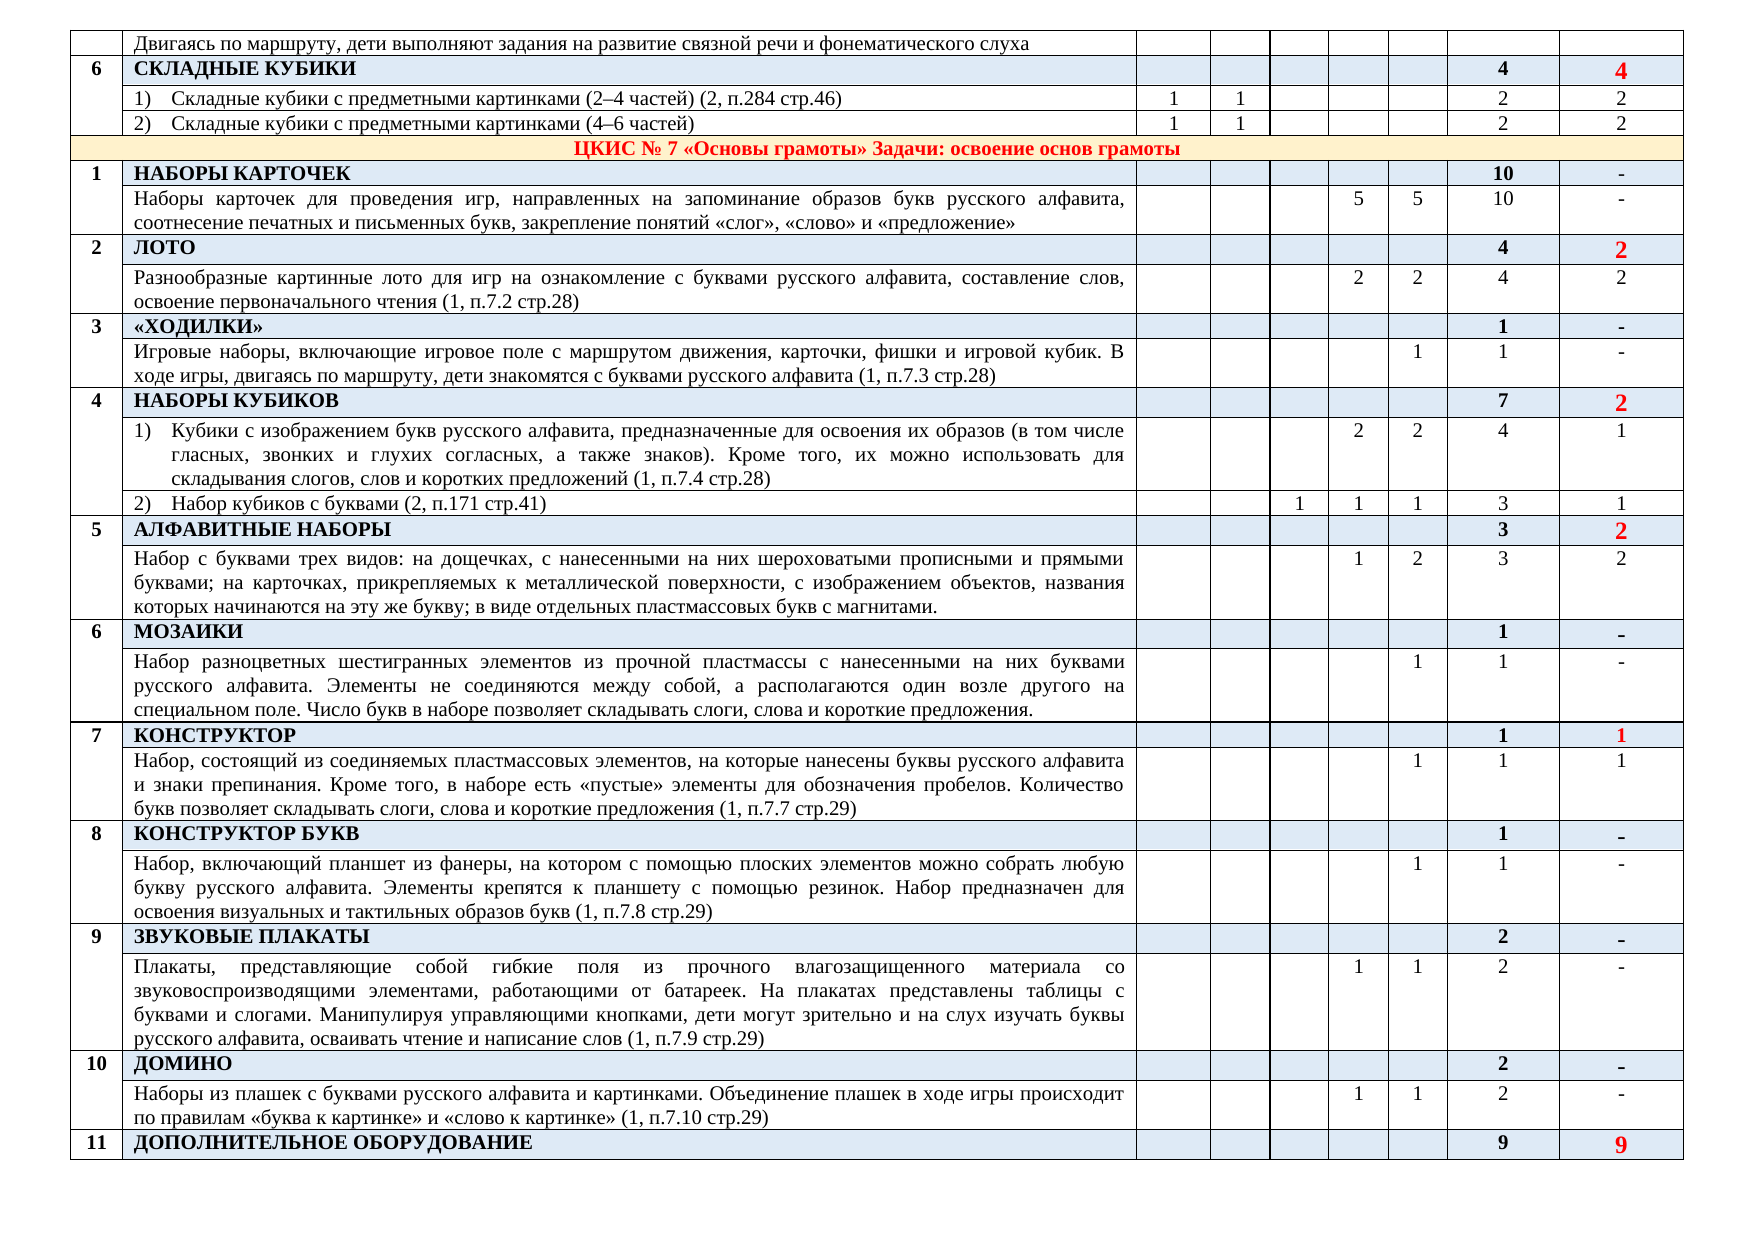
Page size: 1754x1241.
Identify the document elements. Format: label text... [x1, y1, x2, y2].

table_cell [1137, 339, 1210, 387]
table_cell 2 [1389, 265, 1447, 313]
table_cell [1389, 161, 1447, 185]
table_cell 1 [71, 161, 122, 234]
table_cell 10 [71, 1051, 122, 1129]
table_cell Складные кубики с предметными картинками (2–4 частей) (2, п.284 стр.46) [123, 86, 1136, 109]
table_cell [1137, 314, 1210, 338]
table_cell Наборы из плашек с буквами русского алфавита и картинками. Объединение плашек в ходе игры происходит по правилам «буква к картинке» и «слово к картинке» (1, п.7.10 стр.29) [123, 1081, 1136, 1129]
table_cell 1 [1448, 649, 1559, 721]
table_cell [1329, 161, 1388, 185]
table_cell 1 [1560, 748, 1683, 820]
table_cell НАБОРЫ КУБИКОВ [123, 388, 1136, 417]
table_cell [1211, 546, 1269, 618]
table_cell 1 [1448, 821, 1559, 849]
table_cell [1137, 388, 1210, 417]
table_cell [1271, 111, 1328, 135]
table_cell [1137, 851, 1210, 923]
table_cell [1271, 954, 1328, 1050]
table_cell [1137, 723, 1210, 747]
table_cell 9 [71, 924, 122, 1050]
table_cell 1 [1211, 86, 1269, 109]
table_cell КОНСТРУКТОР [123, 723, 1136, 747]
table_cell [1329, 388, 1388, 417]
table_cell 1 [1271, 491, 1328, 515]
table_cell 1 [1329, 546, 1388, 618]
table_cell - [1560, 161, 1683, 185]
table_cell [1271, 31, 1328, 55]
table_cell Набор кубиков с буквами (2, п.171 стр.41) [123, 491, 1136, 515]
table_cell [1329, 235, 1388, 264]
table_cell 6 [71, 56, 122, 135]
table_cell - [1560, 649, 1683, 721]
table_cell 1 [1448, 620, 1559, 648]
table_cell Кубики с изображением букв русского алфавита, предназначенные для освоения их образов (в том числе гласных, звонких и глухих согласных, а также знаков). Кроме того, их можно использовать для складывания слогов, слов и коротких предложений (1, п.7.4 стр.28) [123, 418, 1136, 490]
table_cell [1329, 56, 1388, 84]
table_cell 1 [1389, 1081, 1447, 1129]
table_cell 9 [1448, 1130, 1559, 1159]
table_cell [1271, 314, 1328, 338]
table_cell Набор, состоящий из соединяемых пластмассовых элементов, на которые нанесены буквы русского алфавита и знаки препинания. Кроме того, в наборе есть «пустые» элементы для обозначения пробелов. Количество букв позволяет складывать слоги, слова и короткие предложения (1, п.7.7 стр.29) [123, 748, 1136, 820]
table_cell [1137, 748, 1210, 820]
table_cell [1137, 821, 1210, 849]
table_cell [1211, 339, 1269, 387]
table_cell [1137, 56, 1210, 84]
table_cell - [1560, 1081, 1683, 1129]
table_cell 2 [1329, 418, 1388, 490]
table_cell [1389, 314, 1447, 338]
table_cell СКЛАДНЫЕ КУБИКИ [123, 56, 1136, 84]
table_cell 2 [1448, 954, 1559, 1050]
table_cell 1 [1329, 954, 1388, 1050]
table_cell 7 [1448, 388, 1559, 417]
table_cell 3 [1448, 516, 1559, 545]
table_cell [1329, 339, 1388, 387]
table_cell 5 [1389, 186, 1447, 234]
table_cell [1271, 235, 1328, 264]
table_cell 1 [1448, 748, 1559, 820]
table_cell [1211, 821, 1269, 849]
table_cell [1329, 723, 1388, 747]
table_cell 3 [1448, 546, 1559, 618]
table_cell 4 [1448, 56, 1559, 84]
table_cell 4 [1448, 418, 1559, 490]
table_cell [1389, 723, 1447, 747]
table_cell 2 [1448, 111, 1559, 135]
table_cell [1137, 954, 1210, 1050]
table_cell [1329, 86, 1388, 109]
table_cell [1271, 265, 1328, 313]
table_cell 1 [1329, 491, 1388, 515]
table_cell - [1560, 851, 1683, 923]
table_cell [1211, 1081, 1269, 1129]
table_cell ЗВУКОВЫЕ ПЛАКАТЫ [123, 924, 1136, 953]
table_cell 1 [1560, 491, 1683, 515]
table_cell - [1560, 954, 1683, 1050]
table_cell Игровые наборы, включающие игровое поле с маршрутом движения, карточки, фишки и игровой кубик. В ходе игры, двигаясь по маршруту, дети знакомятся с буквами русского алфавита (1, п.7.3 стр.28) [123, 339, 1136, 387]
table_cell [1137, 1051, 1210, 1080]
table_cell [1271, 821, 1328, 849]
table_cell 2 [1560, 235, 1683, 264]
table_cell 8 [71, 821, 122, 923]
table_cell 2 [1389, 546, 1447, 618]
table_cell 2 [1560, 516, 1683, 545]
table_cell [1211, 748, 1269, 820]
table_cell ЛОТО [123, 235, 1136, 264]
table_cell [1271, 649, 1328, 721]
table_cell [1137, 186, 1210, 234]
table_cell ДОПОЛНИТЕЛЬНОЕ ОБОРУДОВАНИЕ [123, 1130, 1136, 1159]
table_cell 2 [1448, 1051, 1559, 1080]
table_cell 5 [71, 516, 122, 618]
table_cell [1329, 1130, 1388, 1159]
table_cell 1 [1560, 418, 1683, 490]
table_cell МОЗАИКИ [123, 620, 1136, 648]
table_cell ЦКИС № 7 «Основы грамоты» Задачи: освоение основ грамоты [71, 136, 1683, 160]
table_cell [1389, 56, 1447, 84]
table_cell [1271, 86, 1328, 109]
table_cell 3 [71, 314, 122, 387]
table_cell [1211, 516, 1269, 545]
table_cell [1271, 161, 1328, 185]
table_cell [1329, 314, 1388, 338]
table_cell [1271, 339, 1328, 387]
table_cell 2 [1560, 111, 1683, 135]
table_cell [1211, 649, 1269, 721]
table_cell [1211, 388, 1269, 417]
table_cell 9 [1560, 1130, 1683, 1159]
table_cell [1211, 161, 1269, 185]
table_cell 3 [1448, 491, 1559, 515]
table_cell [1211, 235, 1269, 264]
table_cell [1211, 186, 1269, 234]
table_cell [1211, 620, 1269, 648]
table_cell 10 [1448, 161, 1559, 185]
table_cell [1211, 31, 1269, 55]
table_cell [1329, 924, 1388, 953]
table_cell 6 [71, 620, 122, 721]
table_cell [1389, 388, 1447, 417]
table_cell 2 [1448, 1081, 1559, 1129]
table_cell 1 [1389, 339, 1447, 387]
table_cell 2 [1389, 418, 1447, 490]
table_cell [1329, 649, 1388, 721]
table_cell ДОМИНО [123, 1051, 1136, 1080]
table_cell 1 [1329, 1081, 1388, 1129]
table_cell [123, 31, 1136, 55]
table_cell [1389, 86, 1447, 109]
table_cell КОНСТРУКТОР БУКВ [123, 821, 1136, 849]
table_cell 1 [1389, 31, 1447, 55]
table_cell [1271, 546, 1328, 618]
table_cell 1 [1448, 339, 1559, 387]
table_cell 2 [1329, 265, 1388, 313]
table_cell [1211, 418, 1269, 490]
table_cell [1271, 723, 1328, 747]
table_cell [1137, 491, 1210, 515]
table_cell [1329, 821, 1388, 849]
table_cell [1329, 851, 1388, 923]
table_cell 2 [1560, 546, 1683, 618]
table_cell 4 [71, 388, 122, 515]
table_cell [1329, 620, 1388, 648]
table_cell 2 [1560, 86, 1683, 109]
table_cell 1 [1448, 851, 1559, 923]
table_cell [1137, 620, 1210, 648]
table_cell [1137, 235, 1210, 264]
table_cell 1 [1389, 748, 1447, 820]
table_cell 4 [1448, 265, 1559, 313]
table_cell [1137, 1081, 1210, 1129]
table_cell [1211, 924, 1269, 953]
table_cell 7 [71, 723, 122, 820]
table_cell [1329, 31, 1388, 55]
table_cell - [1560, 821, 1683, 849]
table_cell Набор разноцветных шестигранных элементов из прочной пластмассы с нанесенными на них буквами русского алфавита. Элементы не соединяются между собой, а располагаются один возле другого на специальном поле. Число букв в наборе позволяет складывать слоги, слова и короткие предложения. [123, 649, 1136, 721]
table_cell 1 [1389, 954, 1447, 1050]
table_cell [1271, 1081, 1328, 1129]
table_cell Набор с буквами трех видов: на дощечках, с нанесенными на них шероховатыми прописными и прямыми буквами; на карточках, прикрепляемых к металлической поверхности, с изображением объектов, названия которых начинаются на эту же букву; в виде отдельных пластмассовых букв с магнитами. [123, 546, 1136, 618]
table_cell 1 [1448, 723, 1559, 747]
table_cell АЛФАВИТНЫЕ НАБОРЫ [123, 516, 1136, 545]
table_cell [1271, 1051, 1328, 1080]
table_cell [1137, 546, 1210, 618]
table_cell [1271, 56, 1328, 84]
table_cell 4 [1448, 235, 1559, 264]
table_cell [1271, 418, 1328, 490]
table_cell [1137, 265, 1210, 313]
table_cell - [1560, 339, 1683, 387]
table_cell 2 [1448, 86, 1559, 109]
table_cell [1389, 516, 1447, 545]
table_cell [1271, 748, 1328, 820]
table_cell 1 [1211, 111, 1269, 135]
table_cell 1 [1389, 491, 1447, 515]
table_cell 1 [1448, 31, 1559, 55]
table_cell [1137, 649, 1210, 721]
table_cell 1 [1560, 31, 1683, 55]
table_cell [1389, 111, 1447, 135]
table_cell 10 [1448, 186, 1559, 234]
table_cell 2 [71, 235, 122, 313]
table_cell 1 [1389, 649, 1447, 721]
table_cell [1211, 851, 1269, 923]
table_cell - [1560, 620, 1683, 648]
table_cell [1137, 161, 1210, 185]
table_cell [1389, 1130, 1447, 1159]
table_cell Плакаты, представляющие собой гибкие поля из прочного влагозащищенного материала со звуковоспроизводящими элементами, работающими от батареек. На плакатах представлены таблицы с буквами и слогами. Манипулируя управляющими кнопками, дети могут зрительно и на слух изучать буквы русского алфавита, осваивать чтение и написание слов (1, п.7.9 стр.29) [123, 954, 1136, 1050]
table_cell 2 [1560, 388, 1683, 417]
table_cell [1211, 1051, 1269, 1080]
table_cell [1389, 821, 1447, 849]
table_cell «ХОДИЛКИ» [123, 314, 1136, 338]
table_cell [1329, 111, 1388, 135]
table_cell [1211, 265, 1269, 313]
table_cell [1137, 31, 1210, 55]
table_cell [1389, 1051, 1447, 1080]
table_cell - [1560, 924, 1683, 953]
table_cell [1271, 620, 1328, 648]
table_cell [1271, 388, 1328, 417]
table_cell [1211, 314, 1269, 338]
table_cell [1211, 723, 1269, 747]
table_cell 1 [1389, 851, 1447, 923]
table_cell [1211, 1130, 1269, 1159]
table_cell Складные кубики с предметными картинками (4–6 частей) [123, 111, 1136, 135]
table_cell 2 [1560, 265, 1683, 313]
table_cell Набор, включающий планшет из фанеры, на котором с помощью плоских элементов можно собрать любую букву русского алфавита. Элементы крепятся к планшету с помощью резинок. Набор предназначен для освоения визуальных и тактильных образов букв (1, п.7.8 стр.29) [123, 851, 1136, 923]
table_cell 11 [71, 1130, 122, 1159]
table_cell [1137, 516, 1210, 545]
table_cell [1271, 516, 1328, 545]
table_cell [1329, 516, 1388, 545]
table_cell Наборы карточек для проведения игр, направленных на запоминание образов букв русского алфавита, соотнесение печатных и письменных букв, закрепление понятий «слог», «слово» и «предложение» [123, 186, 1136, 234]
table_cell [1211, 56, 1269, 84]
table_cell Разнообразные картинные лото для игр на ознакомление с буквами русского алфавита, составление слов, освоение первоначального чтения (1, п.7.2 стр.28) [123, 265, 1136, 313]
table_cell [1271, 1130, 1328, 1159]
table_cell [1271, 924, 1328, 953]
table_cell - [1560, 1051, 1683, 1080]
table_cell [1211, 954, 1269, 1050]
table_cell 4 [1560, 56, 1683, 84]
table_cell НАБОРЫ КАРТОЧЕК [123, 161, 1136, 185]
table_cell [1137, 418, 1210, 490]
table_cell 1 [1560, 723, 1683, 747]
table_cell 5 [1329, 186, 1388, 234]
table_cell [1389, 924, 1447, 953]
table_cell 1 [1137, 111, 1210, 135]
table_cell [1211, 491, 1269, 515]
table_cell [1389, 620, 1447, 648]
table_cell [1137, 924, 1210, 953]
table_cell 1 [1448, 314, 1559, 338]
table_cell [1329, 1051, 1388, 1080]
table_cell - [1560, 314, 1683, 338]
table_cell [1271, 186, 1328, 234]
table_cell [1389, 235, 1447, 264]
table_cell 2 [1448, 924, 1559, 953]
table_cell 1 [1137, 86, 1210, 109]
table_cell - [1560, 186, 1683, 234]
table_cell [1271, 851, 1328, 923]
table_cell [1329, 748, 1388, 820]
table_cell [1137, 1130, 1210, 1159]
